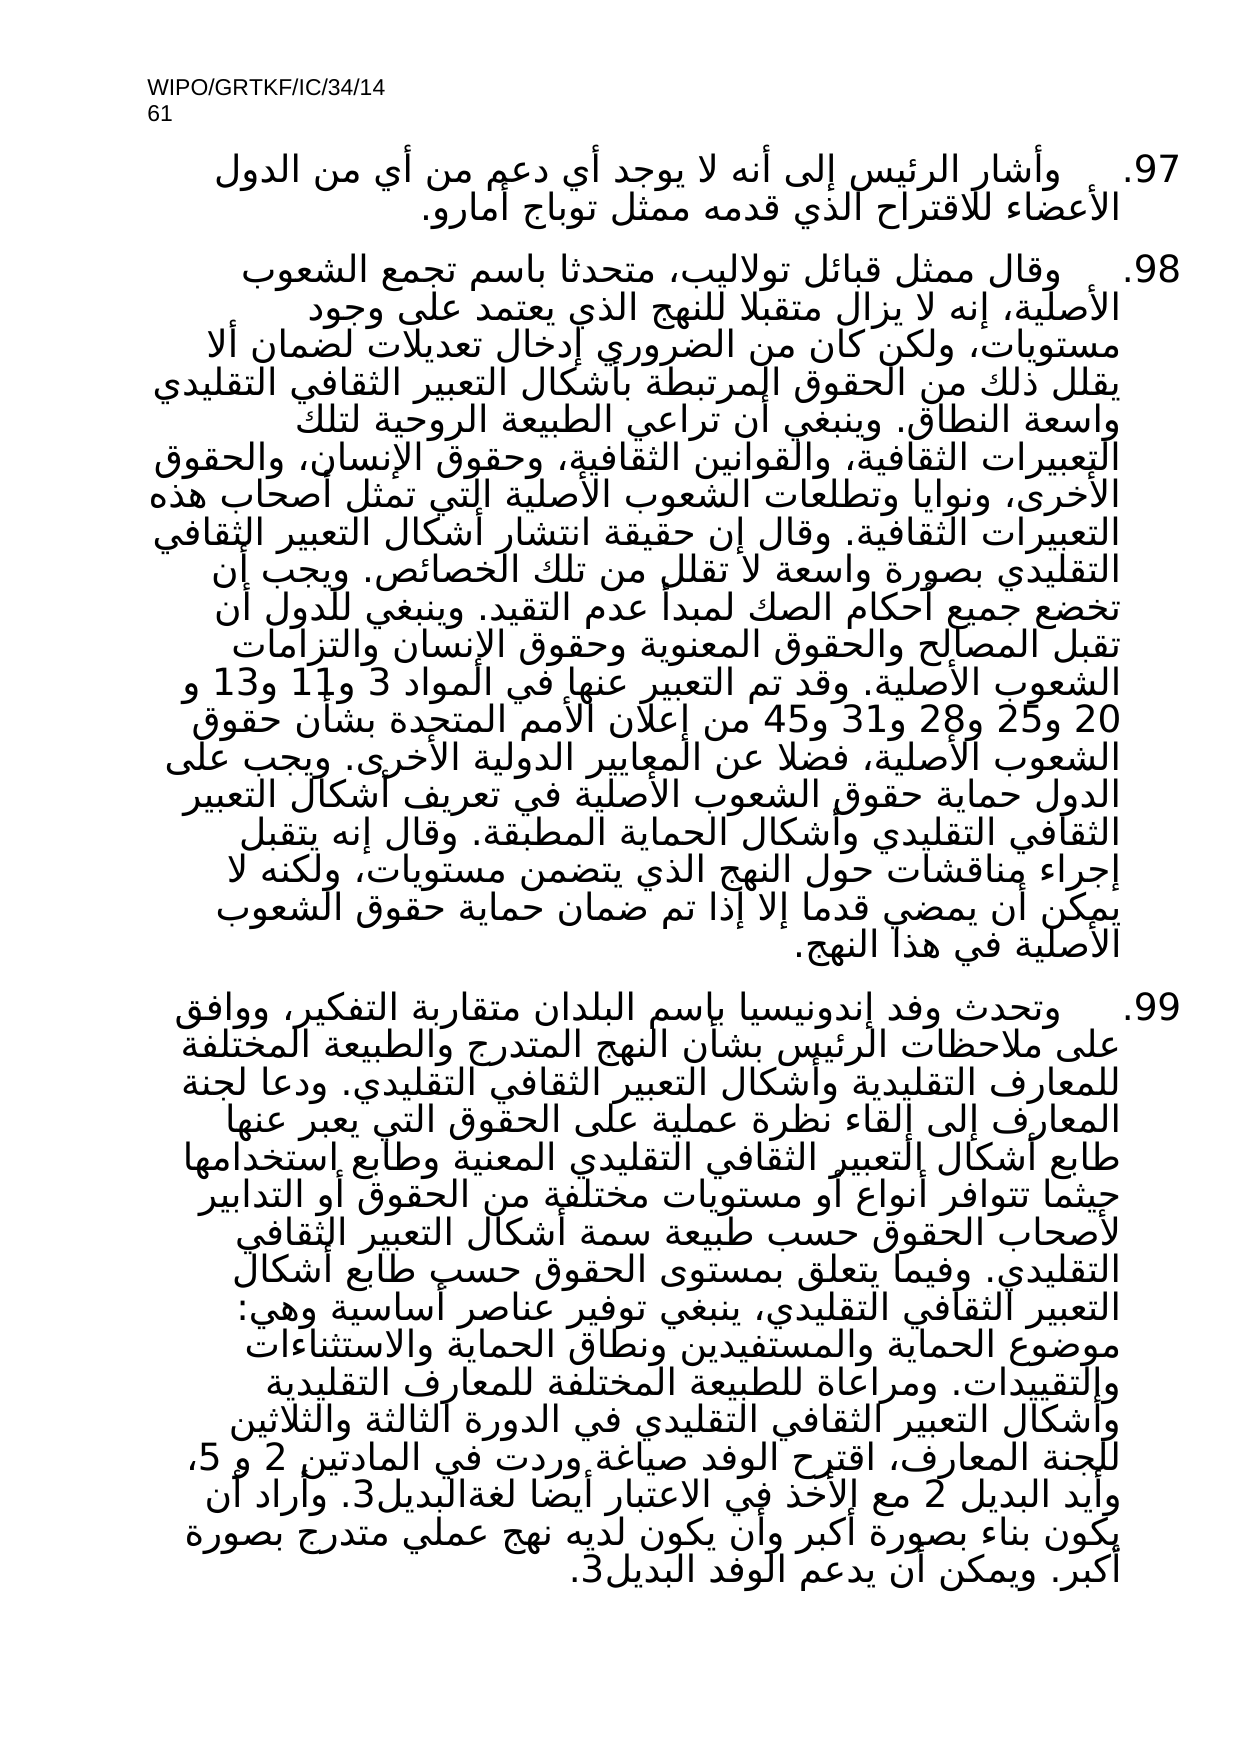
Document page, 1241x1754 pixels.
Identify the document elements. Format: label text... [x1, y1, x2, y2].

list وقال ممثل قبائل تولاليب، متحدثا باسم تجمع الشعوب الأصلية، إنه لا يزال متقبلا للنهج الذي يعتمد على وجود مستويات، ولكن كان من الضروري إدخال تعديلات لضمان ألا يقلل ذلك من الحقوق المرتبطة بأشكال التعبير الثقافي التقليدي واسعة النطاق. وينبغي أن تراعي الطبيعة الروحية لتلك التعبيرات الثقافية، والقوانين الثقافية، وحقوق الإنسان، والحقوق الأخرى، ونوايا وتطلعات الشعوب الأصلية التي تمثل أصحاب هذه التعبيرات الثقافية. وقال إن حقيقة انتشار أشكال التعبير الثقافي التقليدي بصورة واسعة لا تقلل من تلك الخصائص. ويجب أن تخضع جميع أحكام الصك لمبدأ عدم التقيد. وينبغي للدول أن تقبل المصالح والحقوق المعنوية وحقوق الإنسان والتزامات الشعوب الأصلية. وقد تم التعبير عنها في المواد 3 و11 و13 و20 و25 و28 و31 و45 من إعلان الأمم المتحدة بشأن حقوق الشعوب الأصلية، فضلا عن المعايير الدولية الأخرى. ويجب على الدول حماية حقوق الشعوب الأصلية في تعريف أشكال التعبير الثقافي التقليدي وأشكال الحماية المطبقة. وقال إنه يتقبل إجراء مناقشات حول النهج الذي يتضمن مستويات، ولكنه لا يمكن أن يمضي قدما إلا إذا تم ضمان حماية حقوق الشعوب الأصلية في هذا النهج. [147, 253, 1122, 965]
list وتحدث وفد إندونيسيا باسم البلدان متقاربة التفكير، ووافق على ملاحظات الرئيس بشأن النهج المتدرج والطبيعة المختلفة للمعارف التقليدية وأشكال التعبير الثقافي التقليدي. ودعا لجنة المعارف إلى إلقاء نظرة عملية على الحقوق التي يعبر عنها طابع أشكال التعبير الثقافي التقليدي المعنية وطابع استخدامها حيثما تتوافر أنواع أو مستويات مختلفة من الحقوق أو التدابير لأصحاب الحقوق حسب طبيعة سمة أشكال التعبير الثقافي التقليدي. وفيما يتعلق بمستوى الحقوق حسب طابع أشكال التعبير الثقافي التقليدي، ينبغي توفير عناصر أساسية وهي: موضوع الحماية والمستفيدين ونطاق الحماية والاستثناءات والتقييدات. ومراعاة للطبيعة المختلفة للمعارف التقليدية وأشكال التعبير الثقافي التقليدي في الدورة الثالثة والثلاثين للجنة المعارف، اقترح الوفد صياغة وردت في المادتين 2 و 5، وأيد البديل 2 مع الأخذ في الاعتبار أيضا لغةالبديل3. وأراد أن يكون بناء بصورة أكبر وأن يكون لديه نهج عملي متدرج بصورة أكبر. ويمكن أن يدعم الوفد البديل3. [147, 990, 1122, 1590]
list وأشار الرئيس إلى أنه لا يوجد أي دعم من أي من الدول الأعضاء للاقتراح الذي قدمه ممثل توباج أمارو. [147, 153, 1122, 228]
